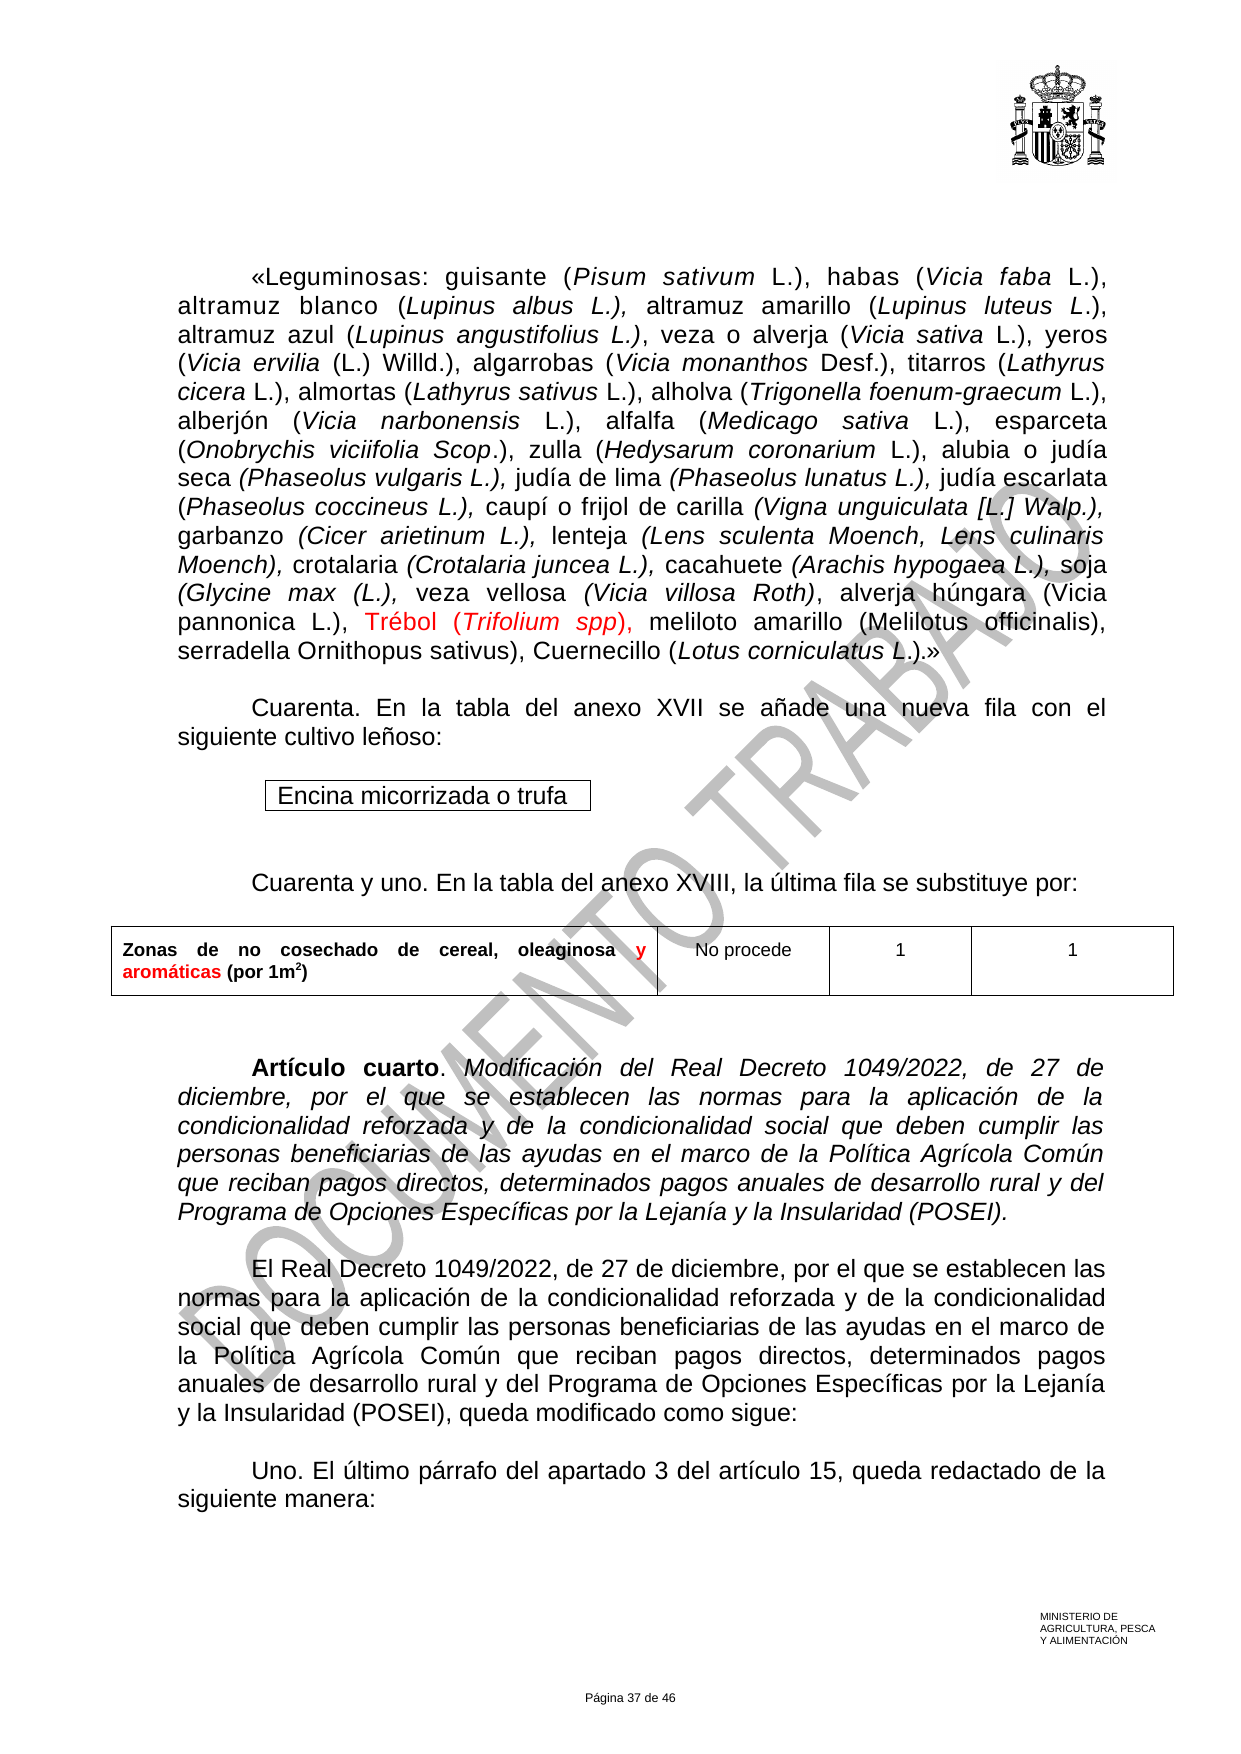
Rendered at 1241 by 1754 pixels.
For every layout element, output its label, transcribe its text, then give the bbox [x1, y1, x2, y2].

text Cuarenta. En la tabla del anexo XVII se añade una nueva fila con el siguiente cultivo leñoso: [177, 693, 1107, 751]
text Cuarenta y uno. En la tabla del anexo XVIII, la última fila se substituye por: [177, 868, 1107, 897]
table_header 1 [830, 927, 971, 995]
table_header No procede [658, 927, 829, 995]
text El Real Decreto 1049/2022, de 27 de diciembre, por el que se establecen las normas para la aplicación de la condicionalidad reforzada y de la condicionalidad social que deben cumplir las personas beneficiarias de las ayudas en el marco de la Política Agrícola Común que reciban pagos directos, determinados pagos anuales de desarrollo rural y del Programa de Opciones Específicas por la Lejanía y la Insularidad (POSEI), queda modificado como sigue: [177, 1254, 1107, 1427]
text Uno. El último párrafo del apartado 3 del artículo 15, queda redactado de la siguiente manera: [177, 1456, 1107, 1513]
table_header 1 [972, 927, 1173, 995]
text «Leguminosas: guisante (Pisum sativum L.), habas (Vicia faba L.), altramuz blanco (Lupinus albus L.), altramuz amarillo (Lupinus luteus L.), altramuz azul (Lupinus angustifolius L.), veza o alverja (Vicia sativa L.), yeros (Vicia ervilia (L.) Willd.), algarrobas (Vicia monanthos Desf.), titarros (Lathyrus cicera L.), almortas (Lathyrus sativus L.), alholva (Trigonella foenum-graecum L.), alberjón (Vicia narbonensis L.), alfalfa (Medicago sativa L.), esparceta (Onobrychis viciifolia Scop.), zulla (Hedysarum coronarium L.), alubia o judía seca (Phaseolus vulgaris L.), judía de lima (Phaseolus lunatus L.), judía escarlata (Phaseolus coccineus L.), caupí o frijol de carilla (Vigna unguiculata [L.] Walp.), garbanzo (Cicer arietinum L.), lenteja (Lens sculenta Moench, Lens culinaris Moench), crotalaria (Crotalaria juncea L.), cacahuete (Arachis hypogaea L.), soja (Glycine max (L.), veza vellosa (Vicia villosa Roth), alverja húngara (Vicia pannonica L.), Trébol (Trifolium spp), meliloto amarillo (Melilotus officinalis), serradella Ornithopus sativus), Cuernecillo (Lotus corniculatus L.).» [177, 262, 1107, 665]
table_header Encina micorrizada o trufa [266, 781, 590, 809]
picture [995, 60, 1117, 183]
table_header Zonas de no cosechado de cereal, oleaginosa y aromáticas (por 1m2) [112, 927, 657, 995]
text Artículo cuarto. Modificación del Real Decreto 1049/2022, de 27 de diciembre, por el que se establecen las normas para la aplicación de la condicionalidad reforzada y de la condicionalidad social que deben cumplir las personas beneficiarias de las ayudas en el marco de la Política Agrícola Común que reciban pagos directos, determinados pagos anuales de desarrollo rural y del Programa de Opciones Específicas por la Lejanía y la Insularidad (POSEI). [177, 1053, 1107, 1226]
